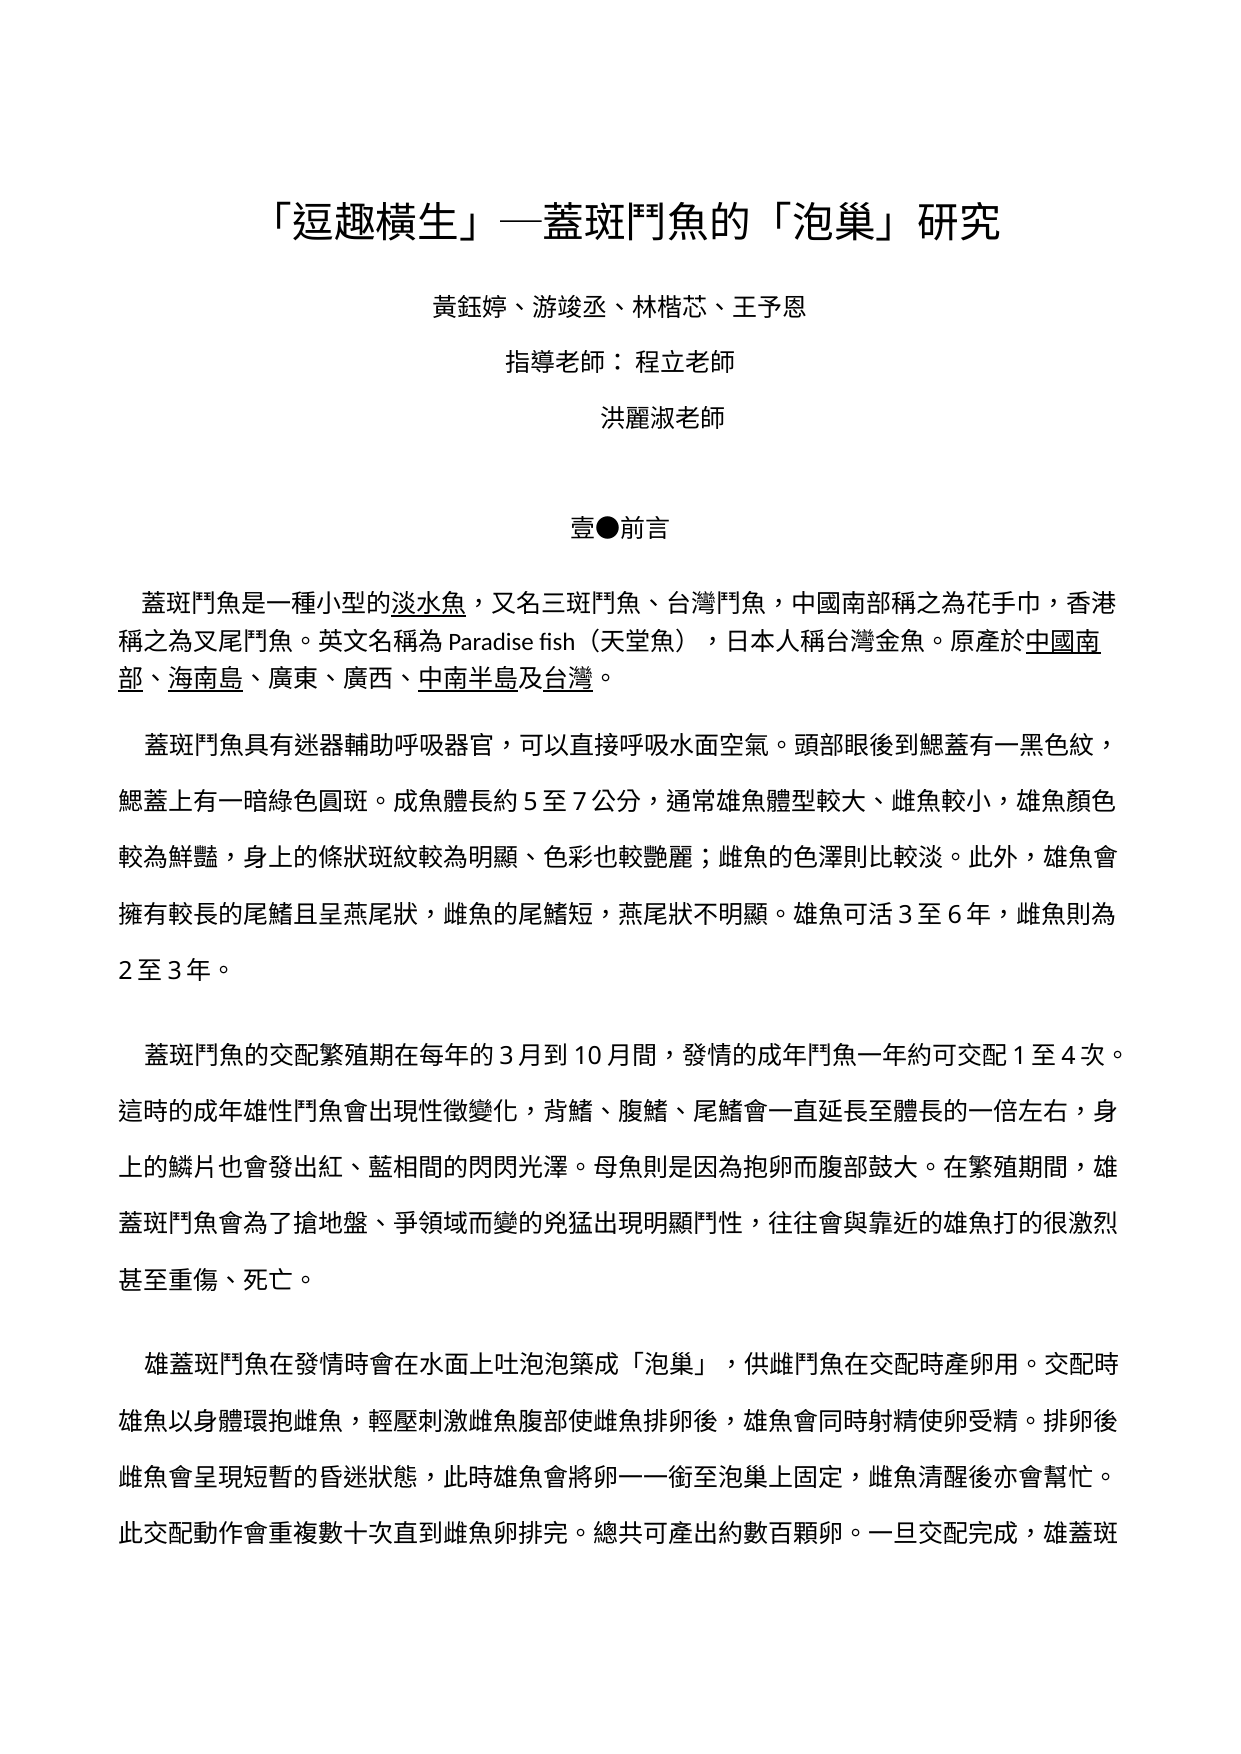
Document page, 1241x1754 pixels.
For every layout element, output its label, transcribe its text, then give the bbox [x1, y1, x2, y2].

text 「逗趣橫生」─蓋斑鬥魚的「泡巢」研究 [118, 181, 1122, 256]
text 洪麗淑老師 [118, 398, 1122, 435]
text 蓋斑鬥魚具有迷器輔助呼吸器官，可以直接呼吸水面空氣。頭部眼後到鰓蓋有一黑色紋，鰓蓋上有一暗綠色圓斑。成魚體長約5至7公分，通常雄魚體型較大、雌魚較小，雄魚顏色較為鮮豔，身上的條狀斑紋較為明顯、色彩也較艷麗；雌魚的色澤則比較淡。此外，雄魚會擁有較長的尾鰭且呈燕尾狀，雌魚的尾鰭短，燕尾狀不明顯。雄魚可活3至6年，雌魚則為2至3年。 [118, 725, 1122, 987]
text 蓋斑鬥魚的交配繁殖期在每年的3月到10月間，發情的成年鬥魚一年約可交配1至4次。這時的成年雄性鬥魚會出現性徵變化，背鰭、腹鰭、尾鰭會一直延長至體長的一倍左右，身上的鱗片也會發出紅、藍相間的閃閃光澤。母魚則是因為抱卵而腹部鼓大。在繁殖期間，雄蓋斑鬥魚會為了搶地盤、爭領域而變的兇猛出現明顯鬥性，往往會與靠近的雄魚打的很激烈甚至重傷、死亡。 [118, 1034, 1122, 1297]
text 壹●前言 [118, 508, 1122, 546]
text 黃鈺婷、游竣丞、林楷芯、王予恩 [118, 287, 1122, 324]
text 蓋斑鬥魚是一種小型的淡水魚，又名三斑鬥魚、台灣鬥魚，中國南部稱之為花手巾，香港稱之為叉尾鬥魚。英文名稱為Paradise fish（天堂魚），日本人稱台灣金魚。原產於中國南部、海南島、廣東、廣西、中南半島及台灣。 [118, 583, 1122, 696]
text 指導老師： 程立老師 [118, 342, 1122, 380]
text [118, 1344, 1122, 1551]
